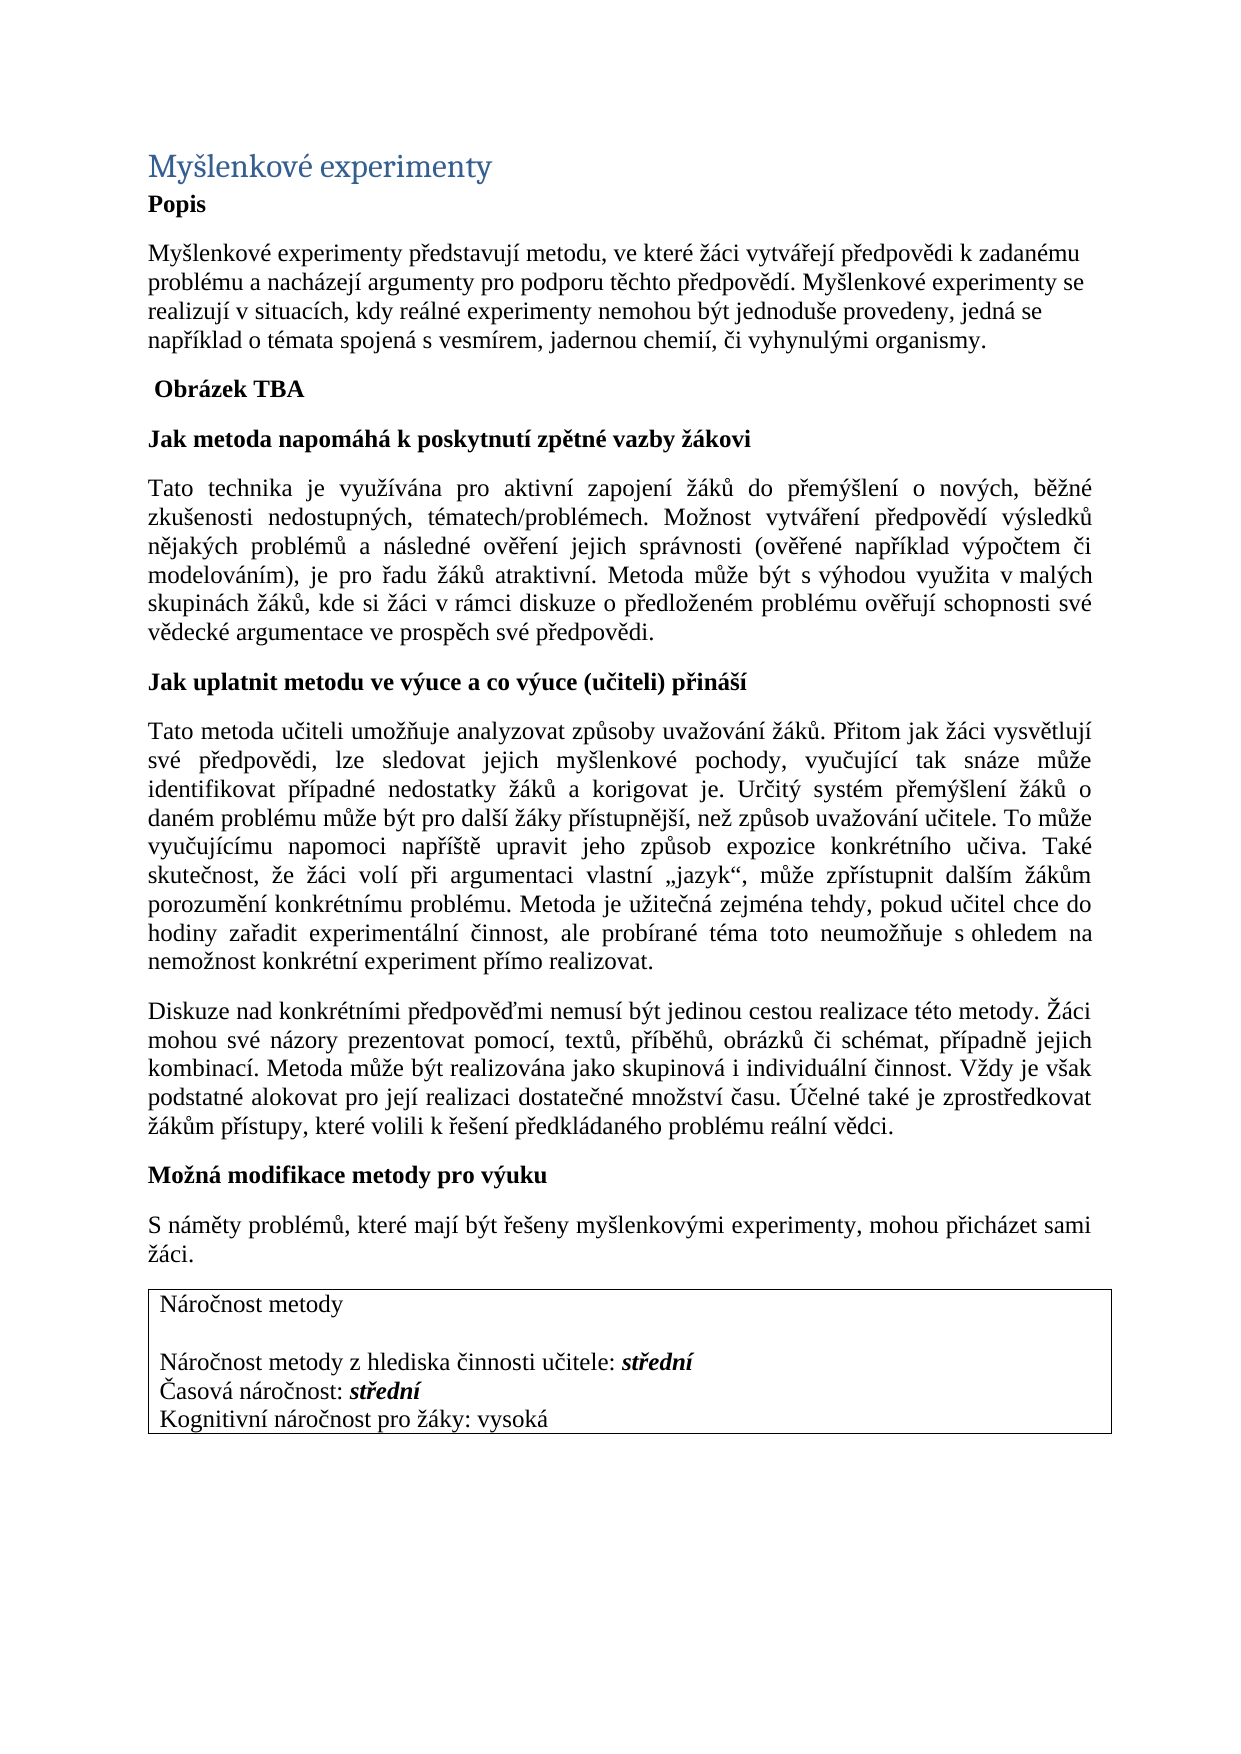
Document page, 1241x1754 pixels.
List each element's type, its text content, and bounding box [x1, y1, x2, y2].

text Obrázek TBA [148, 374, 1093, 403]
table_header Náročnost metody Náročnost metody z hlediska činnosti učitele: střední Časová náročnost: střední Kognitivní náročnost pro žáky: vysoká [149, 1290, 1111, 1433]
text Jak uplatnit metodu ve výuce a co výuce (učiteli) přináší [148, 667, 1093, 696]
text Diskuze nad konkrétními předpověďmi nemusí být jedinou cestou realizace této metody. Žáci mohou své názory prezentovat pomocí, textů, příběhů, obrázků či schémat, případně jejich kombinací. Metoda může být realizována jako skupinová i individuální činnost. Vždy je však podstatné alokovat pro její realizaci dostatečné množství času. Účelné také je zprostředkovat žákům přístupy, které volili k řešení předkládaného problému reální vědci. [148, 996, 1093, 1140]
text Jak metoda napomáhá k poskytnutí zpětné vazby žákovi [148, 424, 1093, 453]
text Tato metoda učiteli umožňuje analyzovat způsoby uvažování žáků. Přitom jak žáci vysvětlují své předpovědi, lze sledovat jejich myšlenkové pochody, vyučující tak snáze může identifikovat případné nedostatky žáků a korigovat je. Určitý systém přemýšlení žáků o daném problému může být pro další žáky přístupnější, než způsob uvažování učitele. To může vyučujícímu napomoci napříště upravit jeho způsob expozice konkrétního učiva. Také skutečnost, že žáci volí při argumentaci vlastní „jazyk“, může zpřístupnit dalším žákům porozumění konkrétnímu problému. Metoda je užitečná zejména tehdy, pokud učitel chce do hodiny zařadit experimentální činnost, ale probírané téma toto neumožňuje s ohledem na nemožnost konkrétní experiment přímo realizovat. [148, 716, 1093, 975]
text Popis [148, 189, 1093, 218]
text Myšlenkové experimenty představují metodu, ve které žáci vytvářejí předpovědi k zadanému problému a nacházejí argumenty pro podporu těchto předpovědí. Myšlenkové experimenty se realizují v situacích, kdy reálné experimenty nemohou být jednoduše provedeny, jedná se například o témata spojená s vesmírem, jadernou chemií, či vyhynulými organismy. [148, 238, 1093, 353]
subtitle Myšlenkové experimenty [148, 148, 1093, 186]
text Tato technika je využívána pro aktivní zapojení žáků do přemýšlení o nových, běžné zkušenosti nedostupných, tématech/problémech. Možnost vytváření předpovědí výsledků nějakých problémů a následné ověření jejich správnosti (ověřené například výpočtem či modelováním), je pro řadu žáků atraktivní. Metoda může být s výhodou využita v malých skupinách žáků, kde si žáci v rámci diskuze o předloženém problému ověřují schopnosti své vědecké argumentace ve prospěch své předpovědi. [148, 473, 1093, 646]
text S náměty problémů, které mají být řešeny myšlenkovými experimenty, mohou přicházet sami žáci. [148, 1210, 1093, 1268]
text Možná modifikace metody pro výuku [148, 1161, 1093, 1189]
